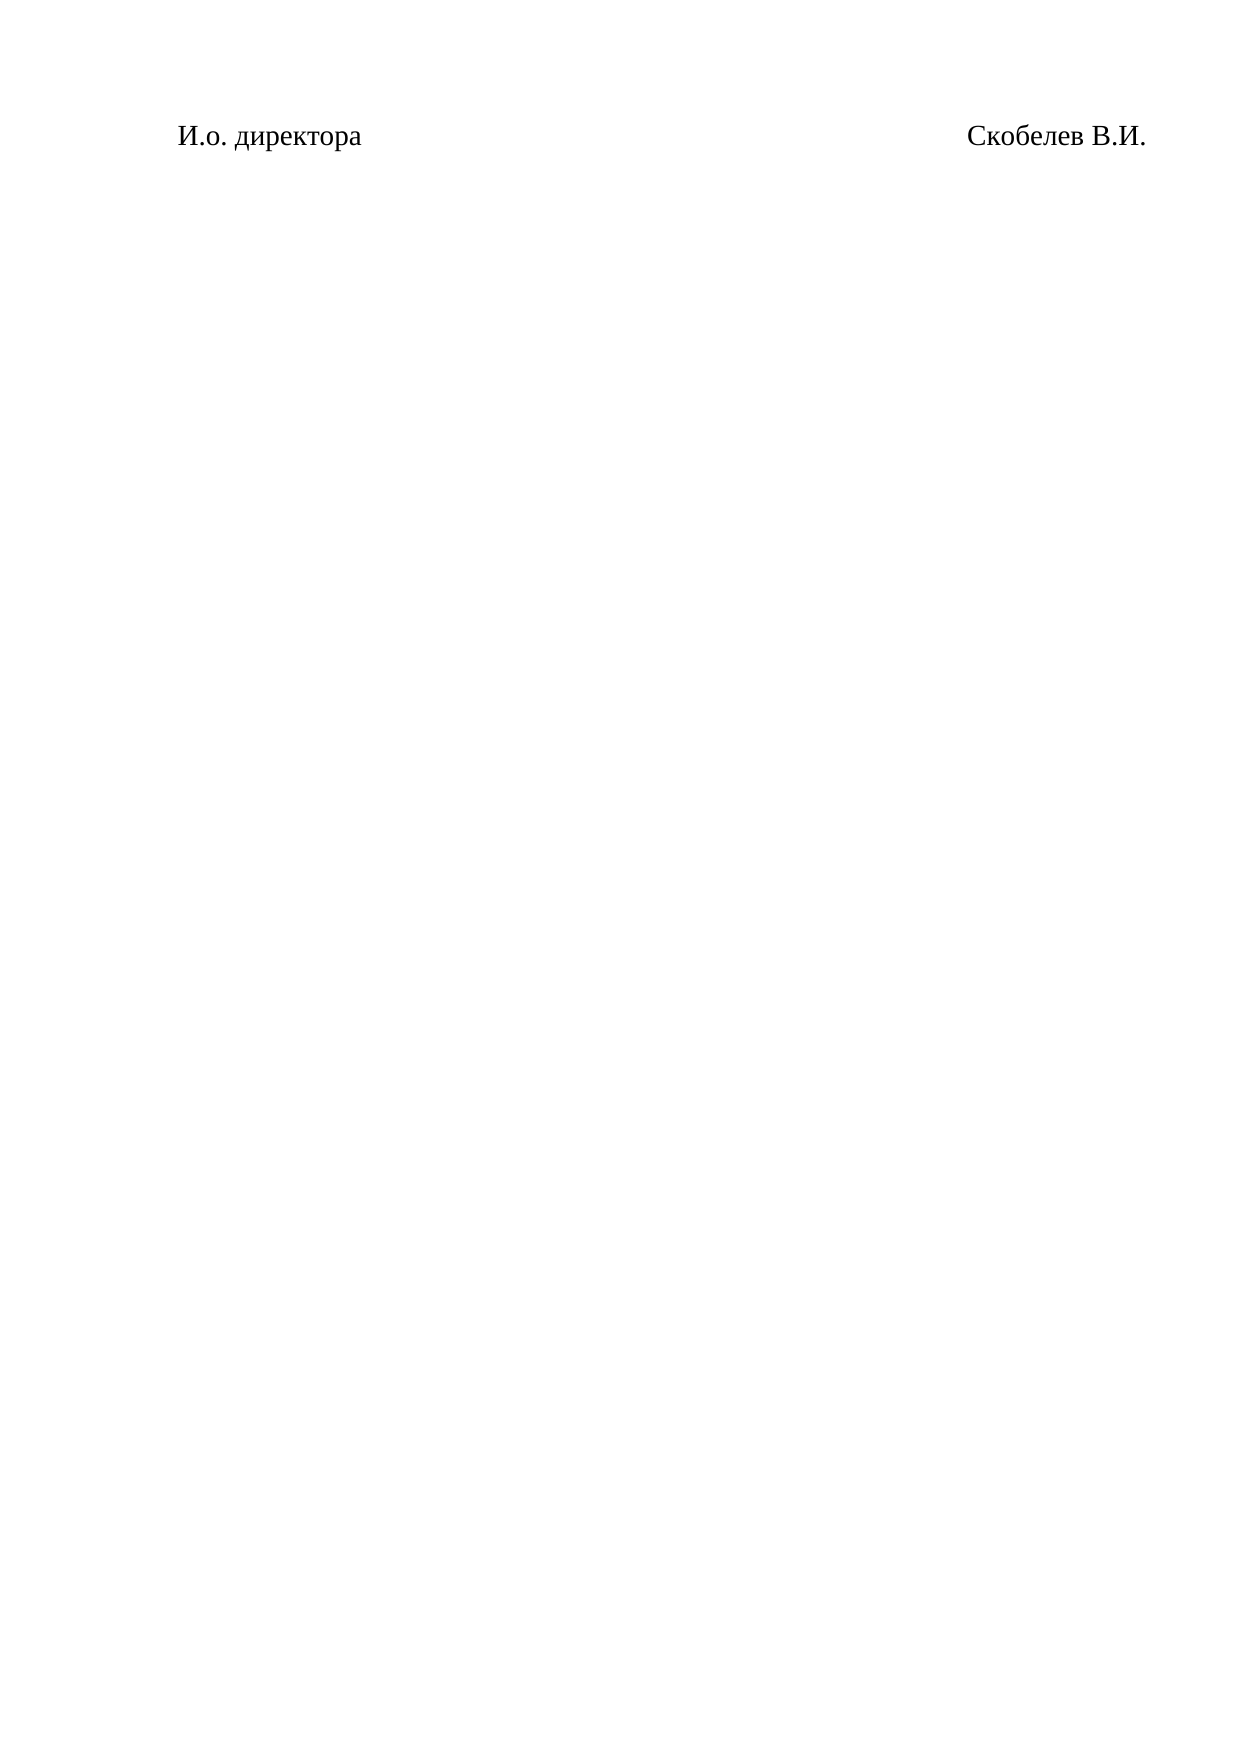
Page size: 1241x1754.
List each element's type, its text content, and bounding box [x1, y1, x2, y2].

text И.о. директора Скобелев В.И. [177, 118, 1152, 152]
